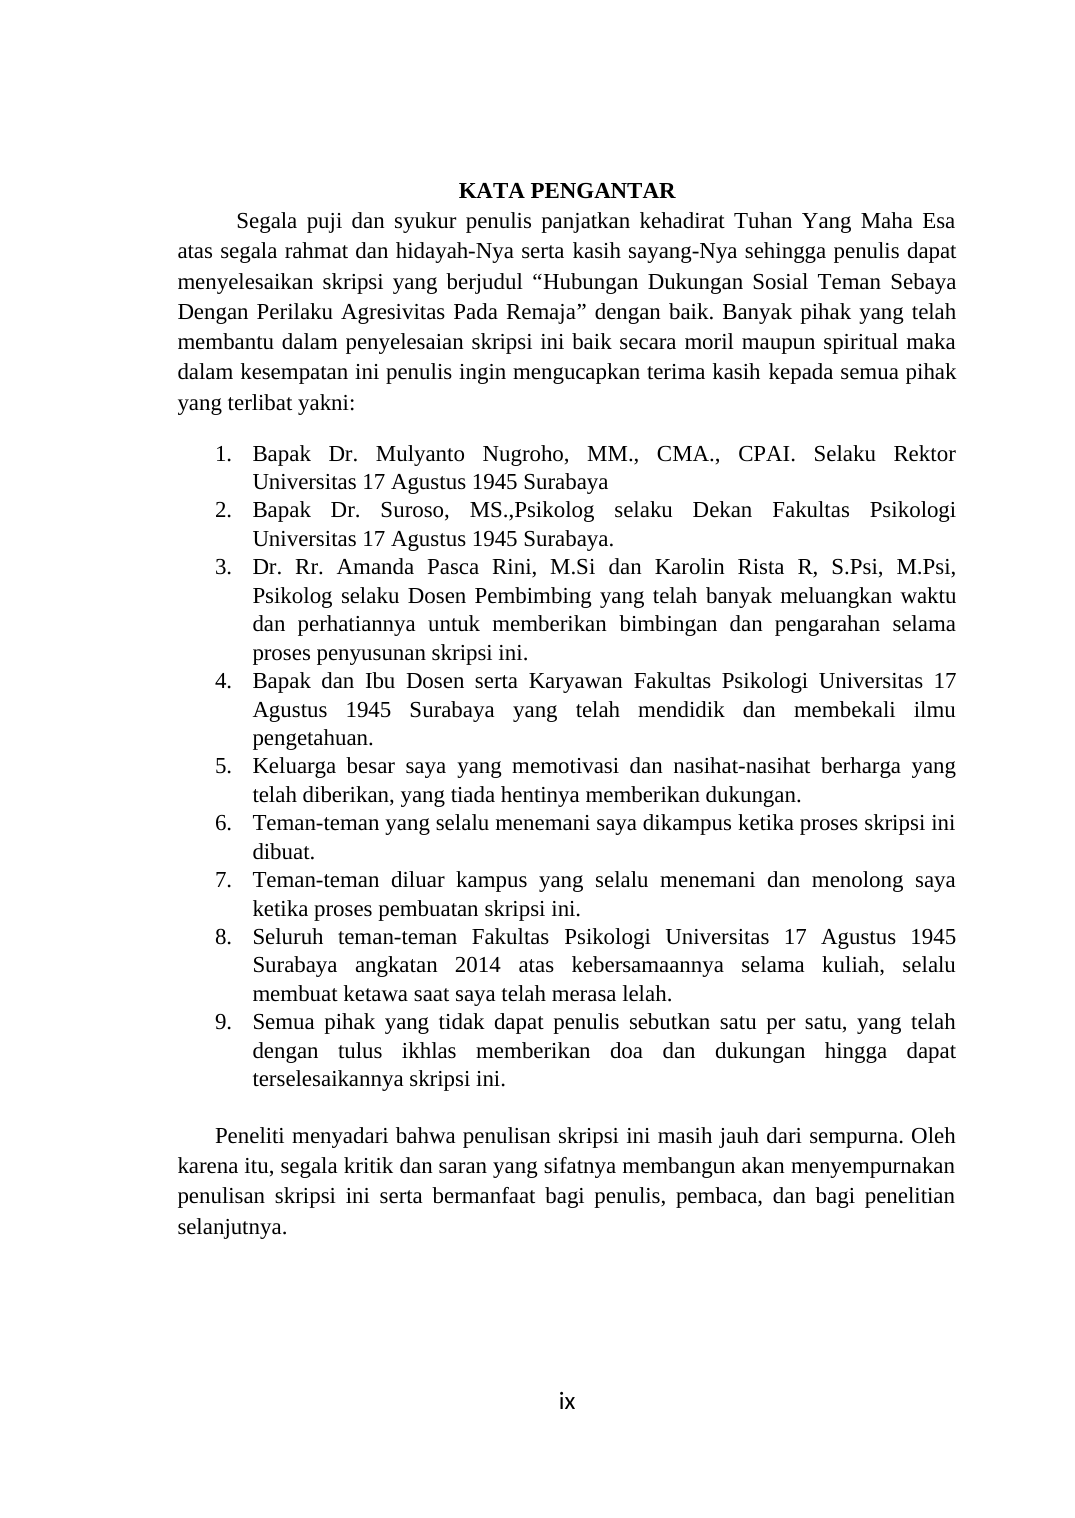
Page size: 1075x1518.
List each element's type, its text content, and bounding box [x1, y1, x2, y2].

list Bapak dan Ibu Dosen serta Karyawan Fakultas Psikologi Universitas 17 Agustus 1945 Surabaya yang telah mendidik dan membekali ilmu pengetahuan. [215, 667, 957, 750]
list Bapak Dr. Mulyanto Nugroho, MM., CMA., CPAI. Selaku Rektor Universitas 17 Agustus 1945 Surabaya [215, 440, 957, 494]
list Teman-teman yang selalu menemani saya dikampus ketika proses skripsi ini dibuat. [215, 809, 957, 864]
text Segala puji dan syukur penulis panjatkan kehadirat Tuhan Yang Maha Esa atas segala rahmat dan hidayah-Nya serta kasih sayang-Nya sehingga penulis dapat menyelesaikan skripsi yang berjudul “Hubungan Dukungan Sosial Teman Sebaya Dengan Perilaku Agresivitas Pada Remaja” dengan baik. Banyak pihak yang telah membantu dalam penyelesaian skripsi ini baik secara moril maupun spiritual maka dalam kesempatan ini penulis ingin mengucapkan terima kasih kepada semua pihak yang terlibat yakni: [177, 207, 957, 415]
list Semua pihak yang tidak dapat penulis sebutkan satu per satu, yang telah dengan tulus ikhlas memberikan doa dan dukungan hingga dapat terselesaikannya skripsi ini. [215, 1008, 957, 1092]
list Teman-teman diluar kampus yang selalu menemani dan menolong saya ketika proses pembuatan skripsi ini. [215, 866, 957, 921]
list Keluarga besar saya yang memotivasi dan nasihat-nasihat berharga yang telah diberikan, yang tiada hentinya memberikan dukungan. [215, 752, 957, 807]
text Peneliti menyadari bahwa penulisan skripsi ini masih jauh dari sempurna. Oleh karena itu, segala kritik dan saran yang sifatnya membangun akan menyempurnakan penulisan skripsi ini serta bermanfaat bagi penulis, pembaca, dan bagi penelitian selanjutnya. [177, 1122, 957, 1239]
list Bapak Dr. Suroso, MS.,Psikolog selaku Dekan Fakultas Psikologi Universitas 17 Agustus 1945 Surabaya. [215, 497, 957, 551]
list Seluruh teman-teman Fakultas Psikologi Universitas 17 Agustus 1945 Surabaya angkatan 2014 atas kebersamaannya selama kuliah, selalu membuat ketawa saat saya telah merasa lelah. [215, 923, 957, 1006]
list Dr. Rr. Amanda Pasca Rini, M.Si dan Karolin Rista R, S.Psi, M.Psi, Psikolog selaku Dosen Pembimbing yang telah banyak meluangkan waktu dan perhatiannya untuk memberikan bimbingan dan pengarahan selama proses penyusunan skripsi ini. [215, 553, 957, 665]
text KATA PENGANTAR [177, 177, 957, 203]
